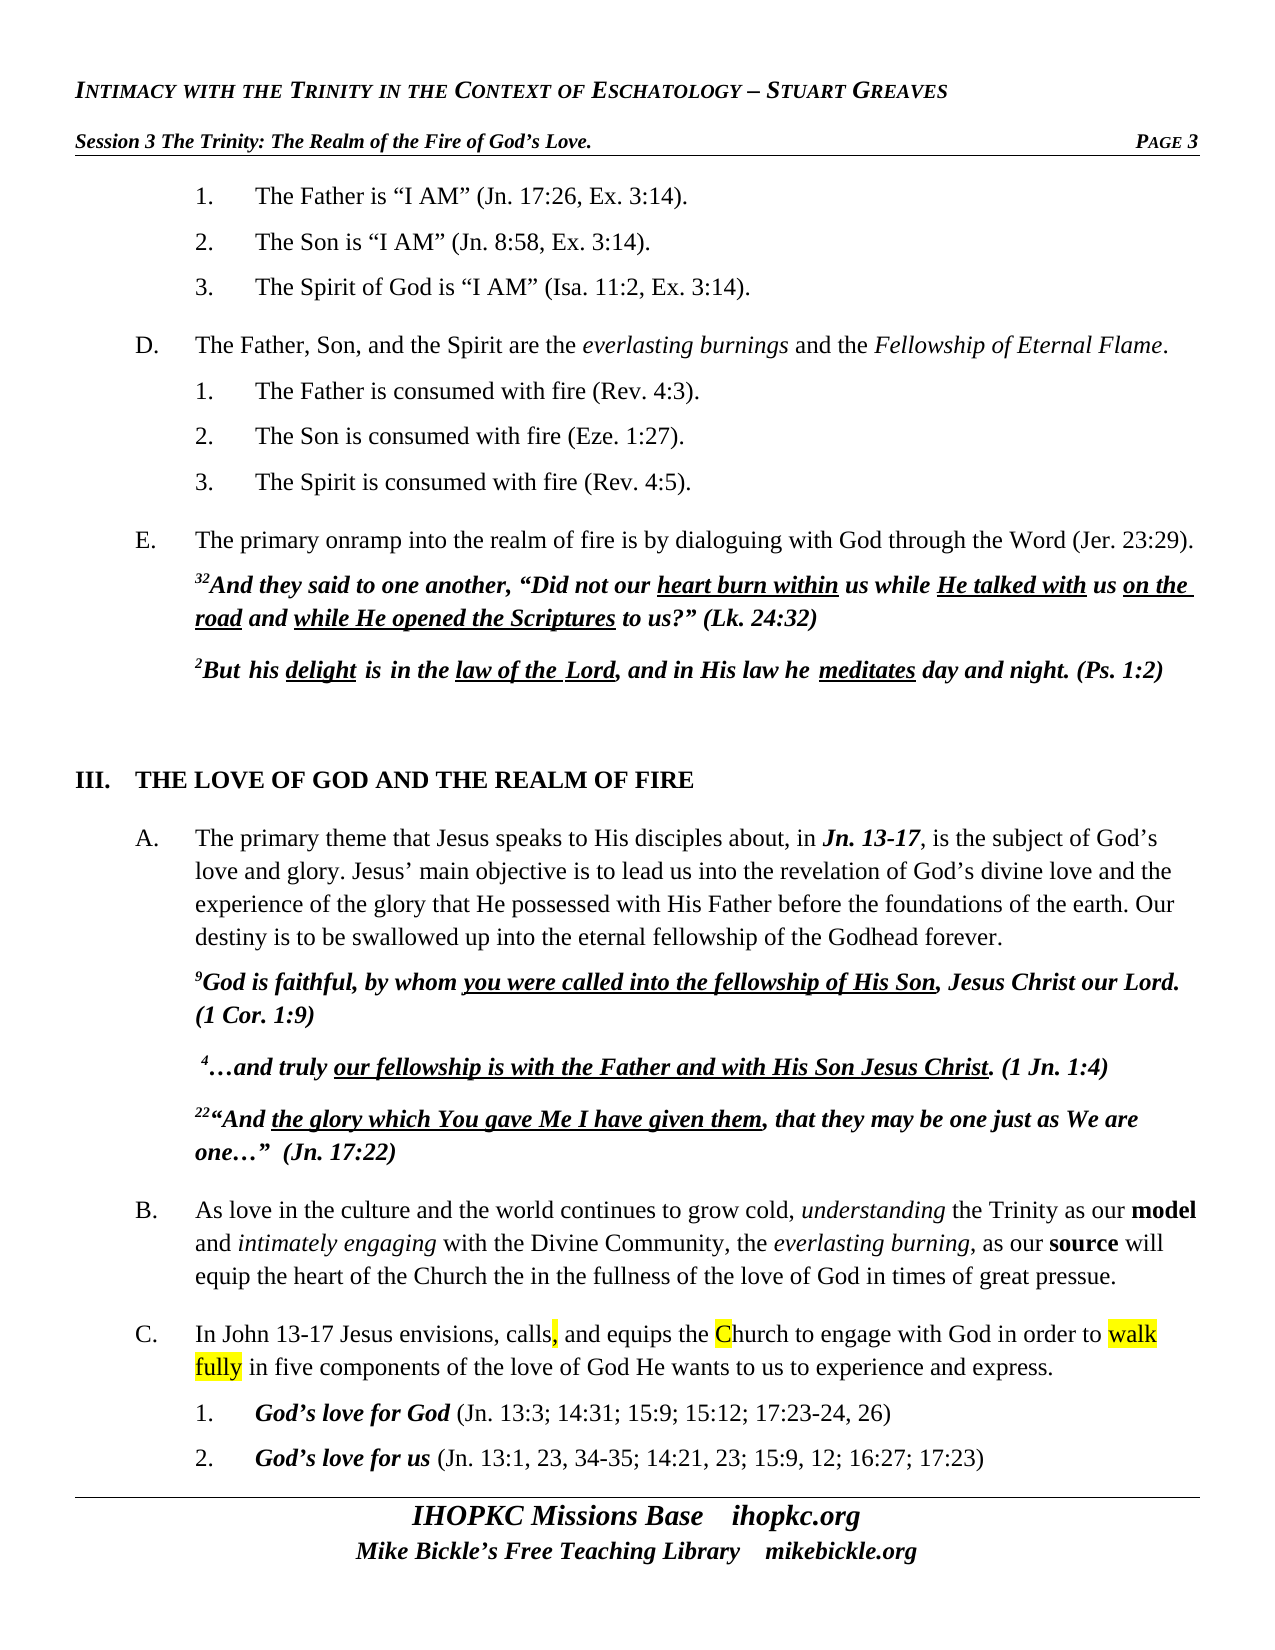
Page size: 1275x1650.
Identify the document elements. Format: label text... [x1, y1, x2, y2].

text 32And they said to one another, “Did not our heart burn within us while He talked with us on the road and while He opened the Scriptures to us?” (Lk. 24:32) [195, 570, 1200, 632]
text The Spirit of God is “I AM” (Isa. 11:2, Ex. 3:14). [195, 272, 1200, 301]
text The primary theme that Jesus speaks to His disciples about, in Jn. 13-17, is the subject of God’s love and glory. Jesus’ main objective is to lead us into the revelation of God’s divine love and the experience of the glory that He possessed with His Father before the foundations of the earth. Our destiny is to be swallowed up into the eternal fellowship of the Godhead forever. [135, 823, 1200, 951]
text In John 13-17 Jesus envisions, calls, and equips the Church to engage with God in order to walk fully in five components of the love of God He wants to us to experience and express. [135, 1319, 1200, 1381]
text 2But his delight is in the law of the Lord, and in His law he meditates day and night. (Ps. 1:2) [195, 655, 1200, 684]
text 4…and truly our fellowship is with the Father and with His Son Jesus Christ. (1 Jn. 1:4) [195, 1052, 1200, 1081]
text The primary onramp into the realm of fire is by dialoguing with God through the Word (Jer. 23:29). [135, 525, 1200, 553]
text God’s love for us (Jn. 13:1, 23, 34-35; 14:21, 23; 15:9, 12; 16:27; 17:23) [195, 1443, 1200, 1472]
text the love of God and the realm of fire [75, 765, 1200, 794]
text The Son is consumed with fire (Eze. 1:27). [195, 421, 1200, 450]
text The Father is consumed with fire (Rev. 4:3). [195, 376, 1200, 404]
text The Father, Son, and the Spirit are the everlasting burnings and the Fellowship of Eternal Flame. [135, 330, 1200, 359]
text God’s love for God (Jn. 13:3; 14:31; 15:9; 15:12; 17:23-24, 26) [195, 1398, 1200, 1426]
text The Spirit is consumed with fire (Rev. 4:5). [195, 467, 1200, 496]
text 22“And the ﻿glory which You gave Me I have given them, that they may be one just as We are one…” (Jn. 17:22) [195, 1104, 1200, 1166]
text As love in the culture and the world continues to grow cold, understanding the Trinity as our model and intimately engaging with the Divine Community, the everlasting burning, as our source will equip the heart of the Church the in the fullness of the love of God in times of great pressue. [135, 1195, 1200, 1290]
text 9God is faithful, by whom you were called into the fellowship of His Son, Jesus Christ our Lord. (1 Cor. 1:9) [195, 967, 1200, 1029]
text The Father is “I AM” (Jn. 17:26, Ex. 3:14). [195, 181, 1200, 210]
text The Son is “I AM” (Jn. 8:58, Ex. 3:14). [195, 227, 1200, 255]
